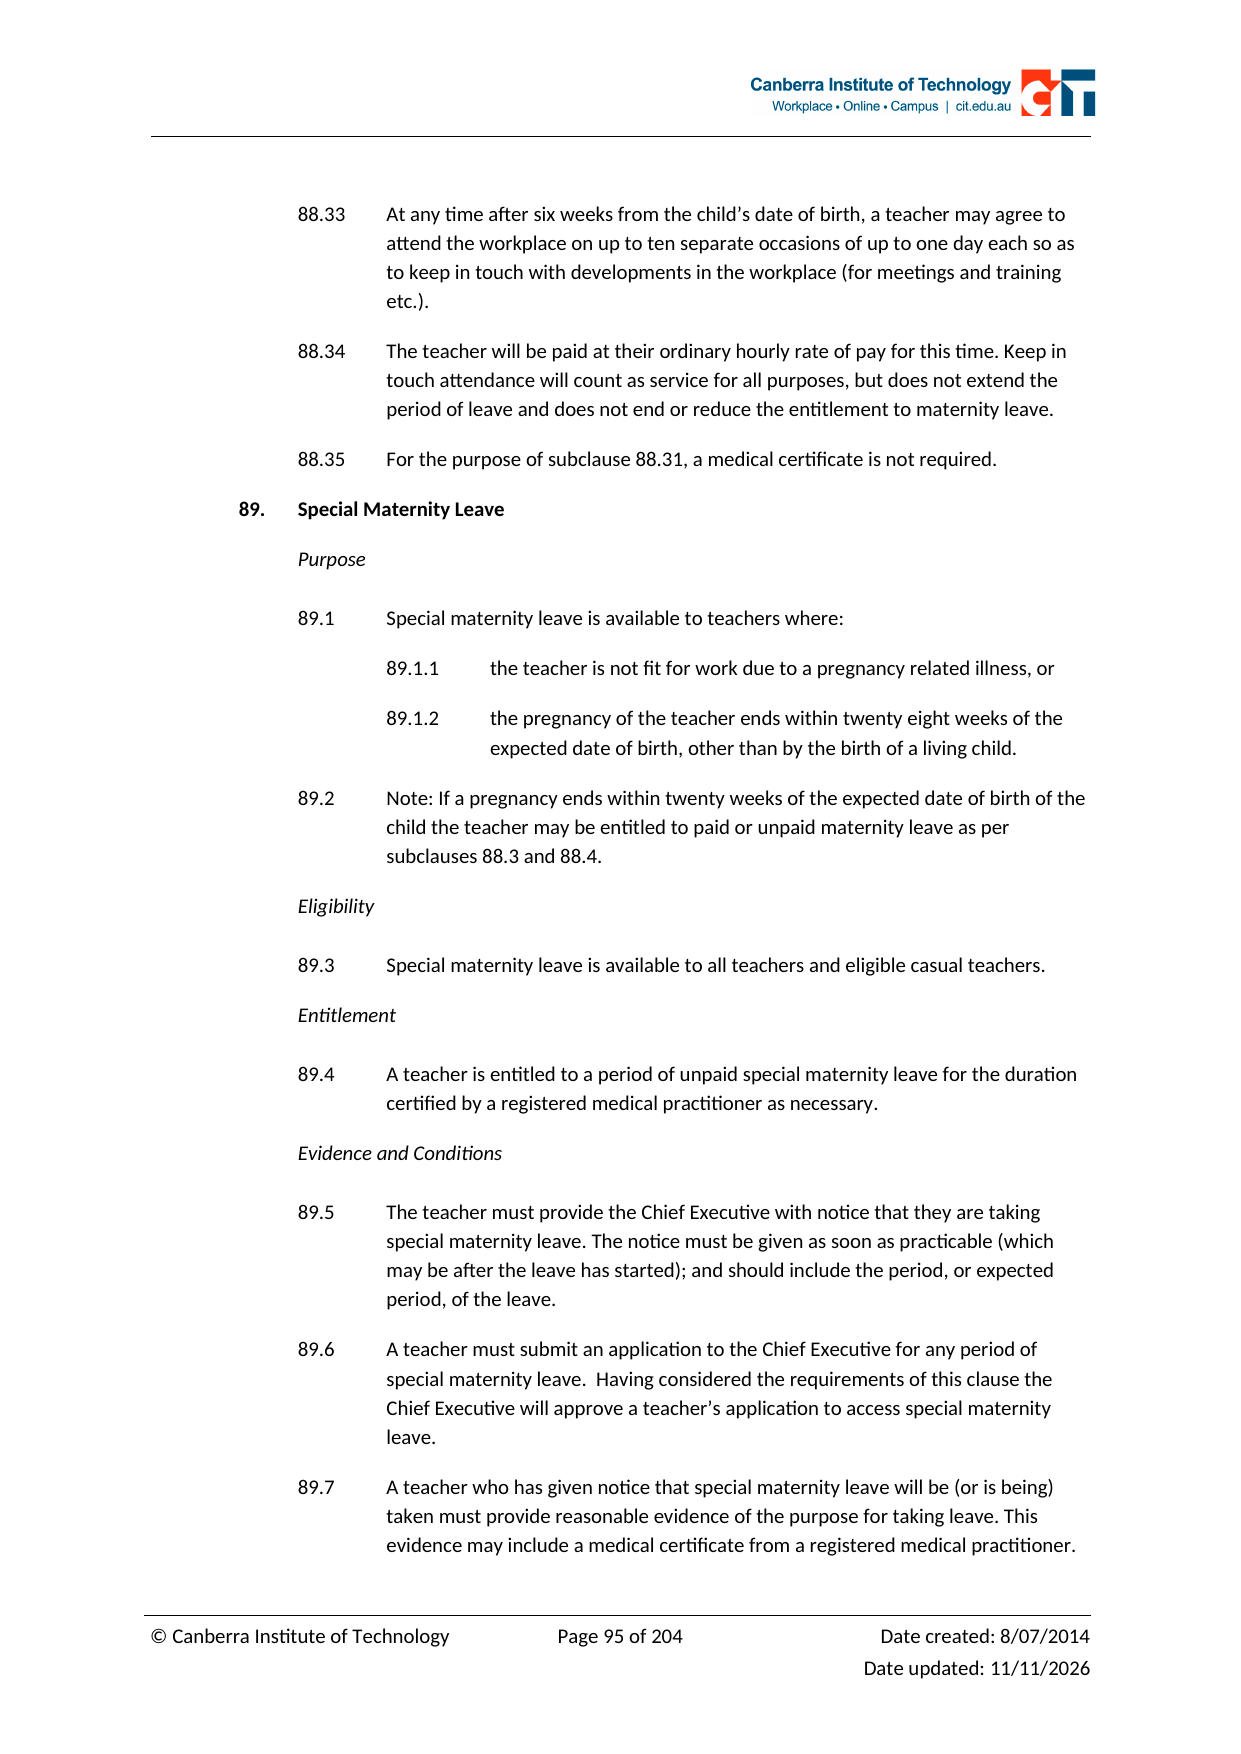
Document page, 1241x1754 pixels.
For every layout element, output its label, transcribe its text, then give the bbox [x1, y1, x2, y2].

text Note: If a pregnancy ends within twenty weeks of the expected date of birth of the child the teacher may be entitled to paid or unpaid maternity leave as per subclauses 88.3 and 88.4. [298, 785, 1090, 868]
text the pregnancy of the teacher ends within twenty eight weeks of the expected date of birth, other than by the birth of a living child. [386, 706, 1090, 760]
text A teacher is entitled to a period of unpaid special maternity leave for the duration certified by a registered medical practitioner as necessary. [298, 1061, 1090, 1116]
text The teacher will be paid at their ordinary hourly rate of pay for this time. Keep in touch attendance will count as service for all purposes, but does not extend the period of leave and does not end or reduce the entitlement to maternity leave. [298, 338, 1090, 422]
picture [751, 68, 1096, 117]
subtitle Special Maternity Leave [239, 497, 1090, 522]
text Entitlement [298, 1002, 1090, 1027]
text A teacher who has given notice that special maternity leave will be (or is being) taken must provide reasonable evidence of the purpose for taking leave. This evidence may include a medical certificate from a registered medical practitioner. [298, 1474, 1090, 1558]
text Eligibility [298, 893, 1090, 918]
text At any time after six weeks from the child’s date of birth, a teacher may agree to attend the workplace on up to ten separate occasions of up to one day each so as to keep in touch with developments in the workplace (for meetings and training etc.). [298, 201, 1090, 314]
text Special maternity leave is available to teachers where: [298, 606, 1090, 631]
text The teacher must provide the Chief Executive with notice that they are taking special maternity leave. The notice must be given as soon as practicable (which may be after the leave has started); and should include the period, or expected period, of the leave. [298, 1199, 1090, 1312]
text the teacher is not fit for work due to a pregnancy related illness, or [386, 656, 1090, 681]
text For the purpose of subclause 88.31, a medical certificate is not required. [298, 447, 1090, 472]
text A teacher must submit an application to the Chief Executive for any period of special maternity leave. Having considered the requirements of this clause the Chief Executive will approve a teacher’s application to access special maternity leave. [298, 1337, 1090, 1449]
text Evidence and Conditions [298, 1140, 1090, 1166]
text Purpose [298, 547, 1090, 572]
text Special maternity leave is available to all teachers and eligible casual teachers. [298, 952, 1090, 977]
